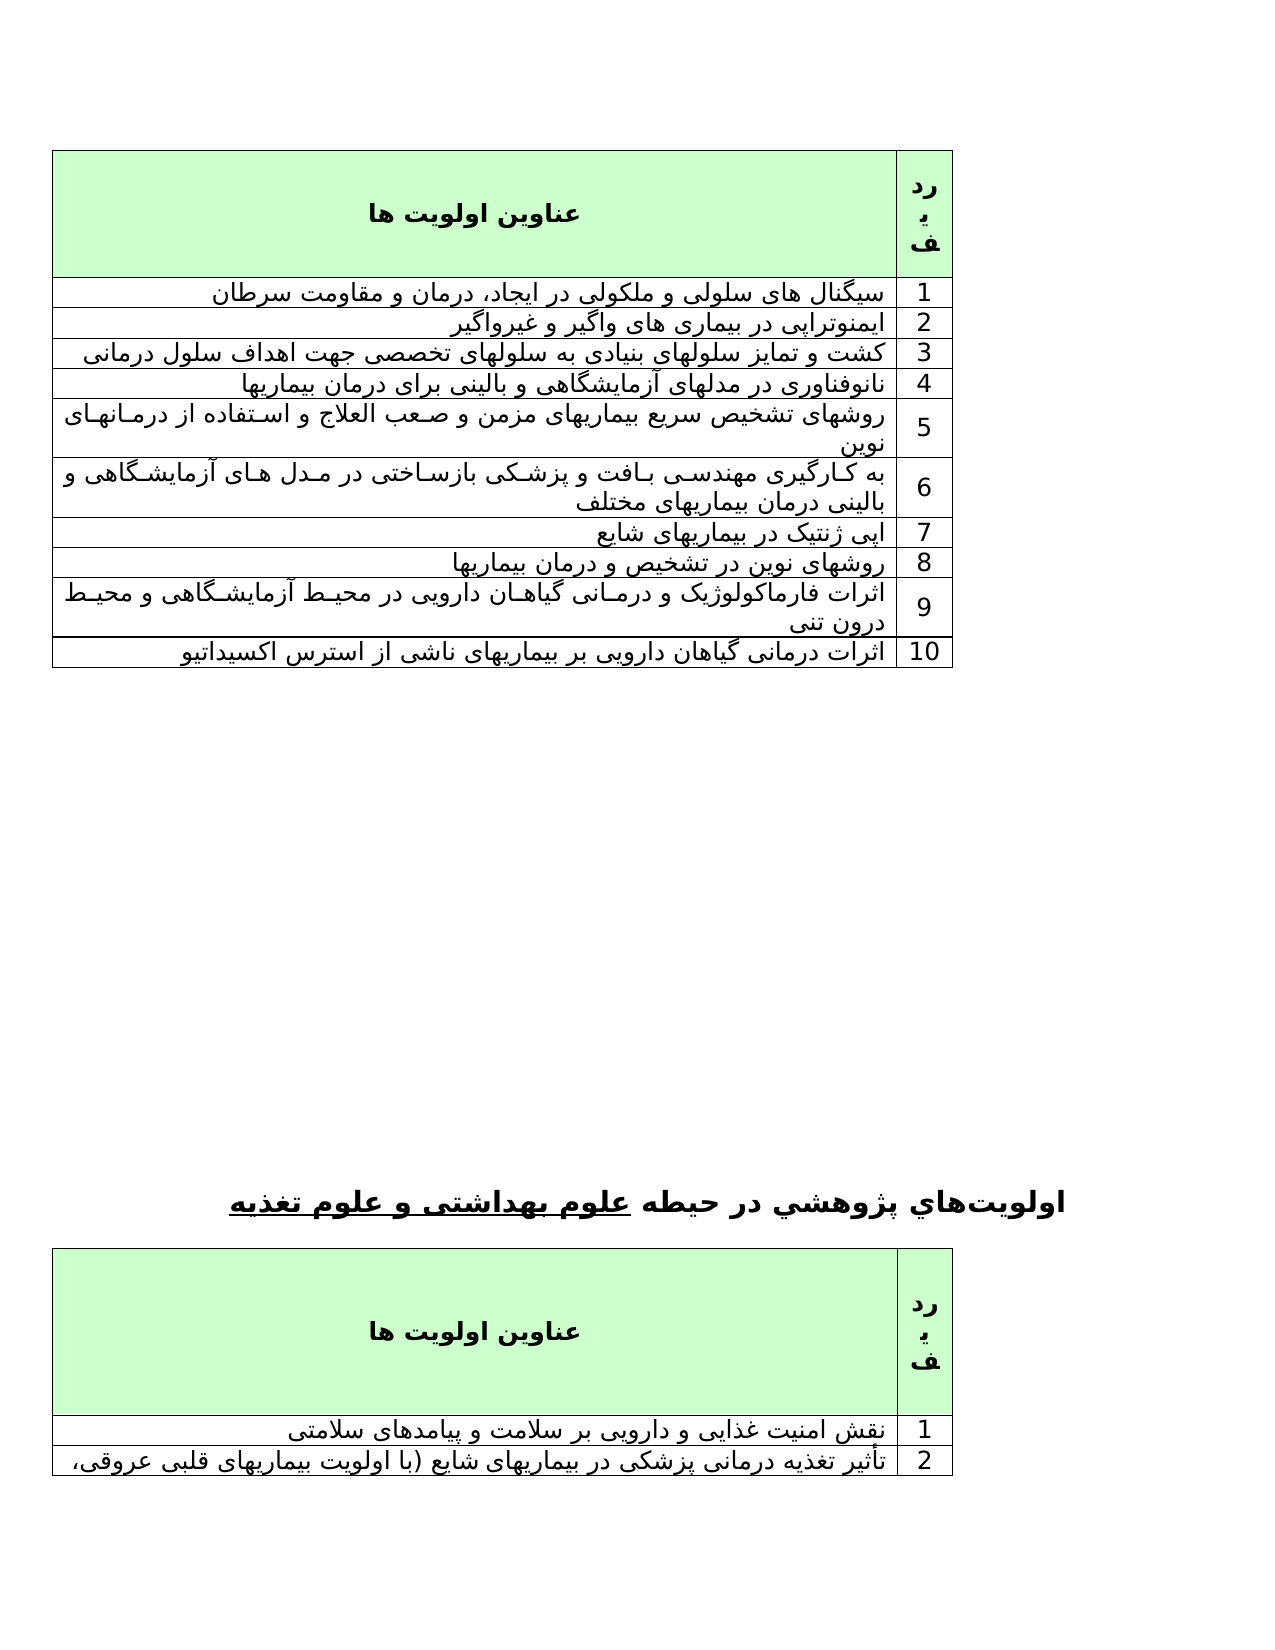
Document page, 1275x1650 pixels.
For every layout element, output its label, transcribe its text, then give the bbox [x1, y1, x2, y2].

table_header رديف [897, 151, 952, 277]
table_cell روشهای تشخیص سریع بیماریهای مزمن و صعب العلاج و استفاده از درمانهای نوین [53, 399, 896, 457]
table_cell 9 [897, 578, 952, 636]
table_cell کشت و تمایز سلولهای بنیادی به سلولهای تخصصی جهت اهداف سلول درمانی [53, 339, 896, 368]
table_cell 7 [897, 518, 952, 547]
table_cell نقش امنیت غذایی و دارویی بر سلامت و پیامدهای سلامتی [53, 1416, 897, 1445]
table_cell 3 [897, 339, 952, 368]
table_header عناوين اولويت ها [53, 151, 896, 277]
table_cell 5 [897, 399, 952, 457]
table_cell 6 [897, 458, 952, 517]
table_cell نانوفناوری در مدلهای آزمایشگاهی و بالینی برای درمان بیماریها [53, 369, 896, 398]
table_header عناوين اولويت ها [53, 1249, 897, 1414]
table_cell اثرات فارماکولوژیک و درمانی گیاهان دارویی در محیط آزمایشگاهی و محیط درون تنی [53, 578, 896, 636]
table_cell 2 [897, 308, 952, 337]
table_cell اثرات درمانی گیاهان دارویی بر بیماریهای ناشی از استرس اکسیداتیو [53, 638, 896, 667]
table_cell 4 [897, 369, 952, 398]
table_cell سیگنال های سلولی و ملکولی در ایجاد، درمان و مقاومت سرطان [53, 278, 896, 307]
table_cell 1 [898, 1416, 952, 1445]
table_cell روشهای نوین در تشخیص و درمان بیماریها [53, 548, 896, 577]
table_cell 1 [897, 278, 952, 307]
table_header رديف [898, 1249, 952, 1414]
table_cell 2 [898, 1446, 952, 1475]
table_cell 8 [897, 548, 952, 577]
table_cell به کارگیری مهندسی بافت و پزشکی بازساختی در مدل های آزمایشگاهی و بالینی درمان بیماریهای مختلف [53, 458, 896, 517]
table_cell 10 [897, 638, 952, 667]
text اولويت‌هاي پژوهشي در حیطه علوم بهداشتی و علوم تغذیه [187, 1185, 1087, 1219]
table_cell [53, 1446, 897, 1475]
table_cell ایمنوتراپی در بیماری های واگیر و غیرواگیر [53, 308, 896, 337]
table_cell اپی ژنتیک در بیماریهای شایع [53, 518, 896, 547]
